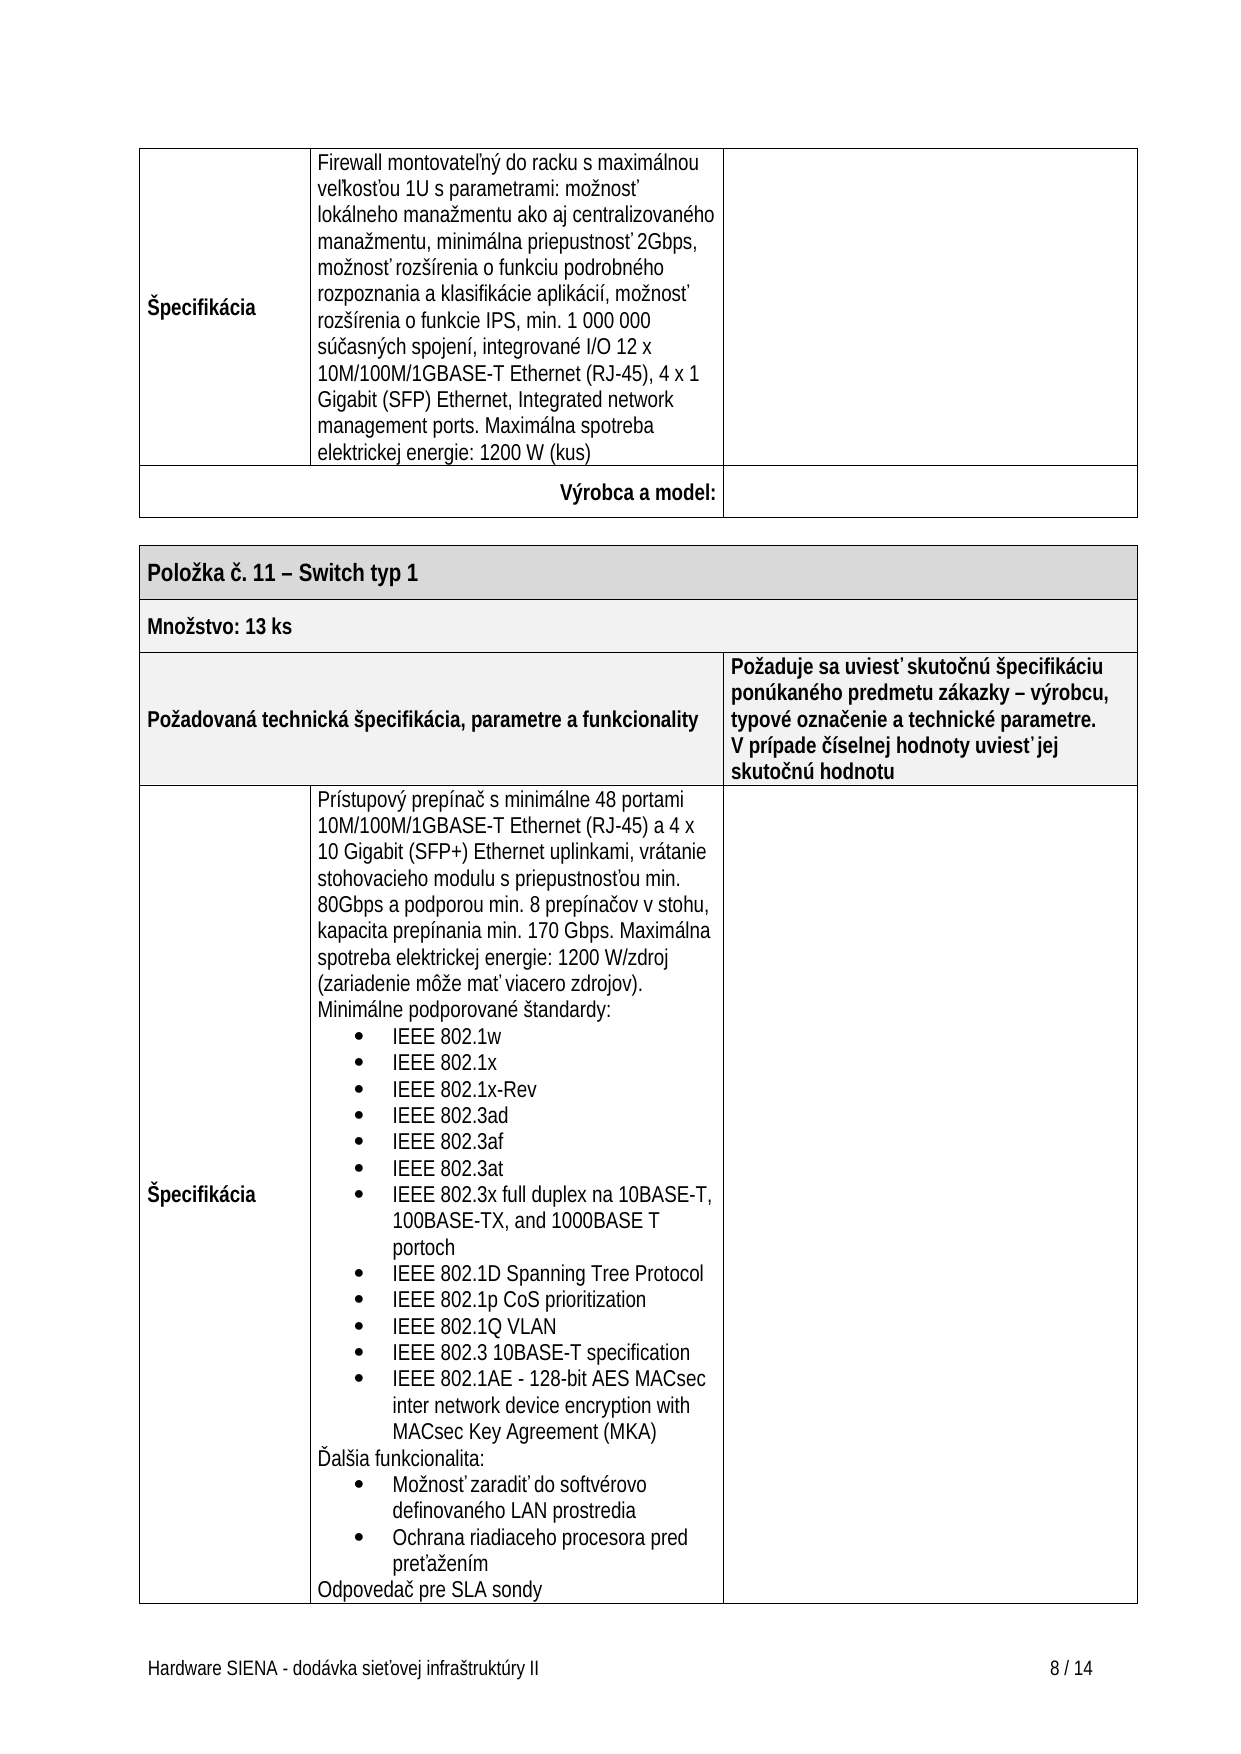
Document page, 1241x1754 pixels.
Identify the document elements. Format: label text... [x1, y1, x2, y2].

table_cell Výrobca a model: [140, 466, 723, 517]
table_cell Prístupový prepínač s minimálne 48 portami 10M/100M/1GBASE-T Ethernet (RJ-45) a 4 x 10 Gigabit (SFP+) Ethernet uplinkami, vrátanie stohovacieho modulu s priepustnosťou min. 80Gbps a podporou min. 8 prepínačov v stohu, kapacita prepínania min. 170 Gbps. Maximálna spotreba elektrickej energie: 1200 W/zdroj (zariadenie môže mať viacero zdrojov). Minimálne podporované štandardy: IEEE 802.1w IEEE 802.1x IEEE 802.1x-Rev IEEE 802.3ad IEEE 802.3af IEEE 802.3at IEEE 802.3x full duplex na 10BASE-T, 100BASE-TX, and 1000BASE T portoch IEEE 802.1D Spanning Tree Protocol IEEE 802.1p CoS prioritization IEEE 802.1Q VLAN IEEE 802.3 10BASE-T specification IEEE 802.1AE - 128-bit AES MACsec inter network device encryption with MACsec Key Agreement (MKA) Ďalšia funkcionalita: Možnosť zaradiť do softvérovo definovaného LAN prostredia Ochrana riadiaceho procesora pred preťažením Odpovedač pre SLA sondy [311, 786, 723, 1603]
table_cell Požaduje sa uviesť skutočnú špecifikáciu ponúkaného predmetu zákazky – výrobcu, typové označenie a technické parametre. V prípade číselnej hodnoty uviesť jej skutočnú hodnotu [724, 653, 1137, 784]
table_cell Požadovaná technická špecifikácia, parametre a funkcionality [140, 653, 723, 784]
table_header Položka č. 11 – Switch typ 1 [140, 546, 1137, 599]
table_cell Firewall montovateľný do racku s maximálnou veľkosťou 1U s parametrami: možnosť lokálneho manažmentu ako aj centralizovaného manažmentu, minimálna priepustnosť 2Gbps, možnosť rozšírenia o funkciu podrobného rozpoznania a klasifikácie aplikácií, možnosť rozšírenia o funkcie IPS, min. 1 000 000 súčasných spojení, integrované I/O 12 x 10M/100M/1GBASE-T Ethernet (RJ-45), 4 x 1 Gigabit (SFP) Ethernet, Integrated network management ports. Maximálna spotreba elektrickej energie: 1200 W (kus) [311, 149, 723, 465]
table_cell [724, 149, 1137, 465]
table_cell Množstvo: 13 ks [140, 600, 1137, 652]
table_cell Špecifikácia [140, 149, 310, 465]
table_cell Špecifikácia [140, 786, 310, 1603]
table_cell [724, 466, 1137, 517]
table_cell [724, 786, 1137, 1603]
